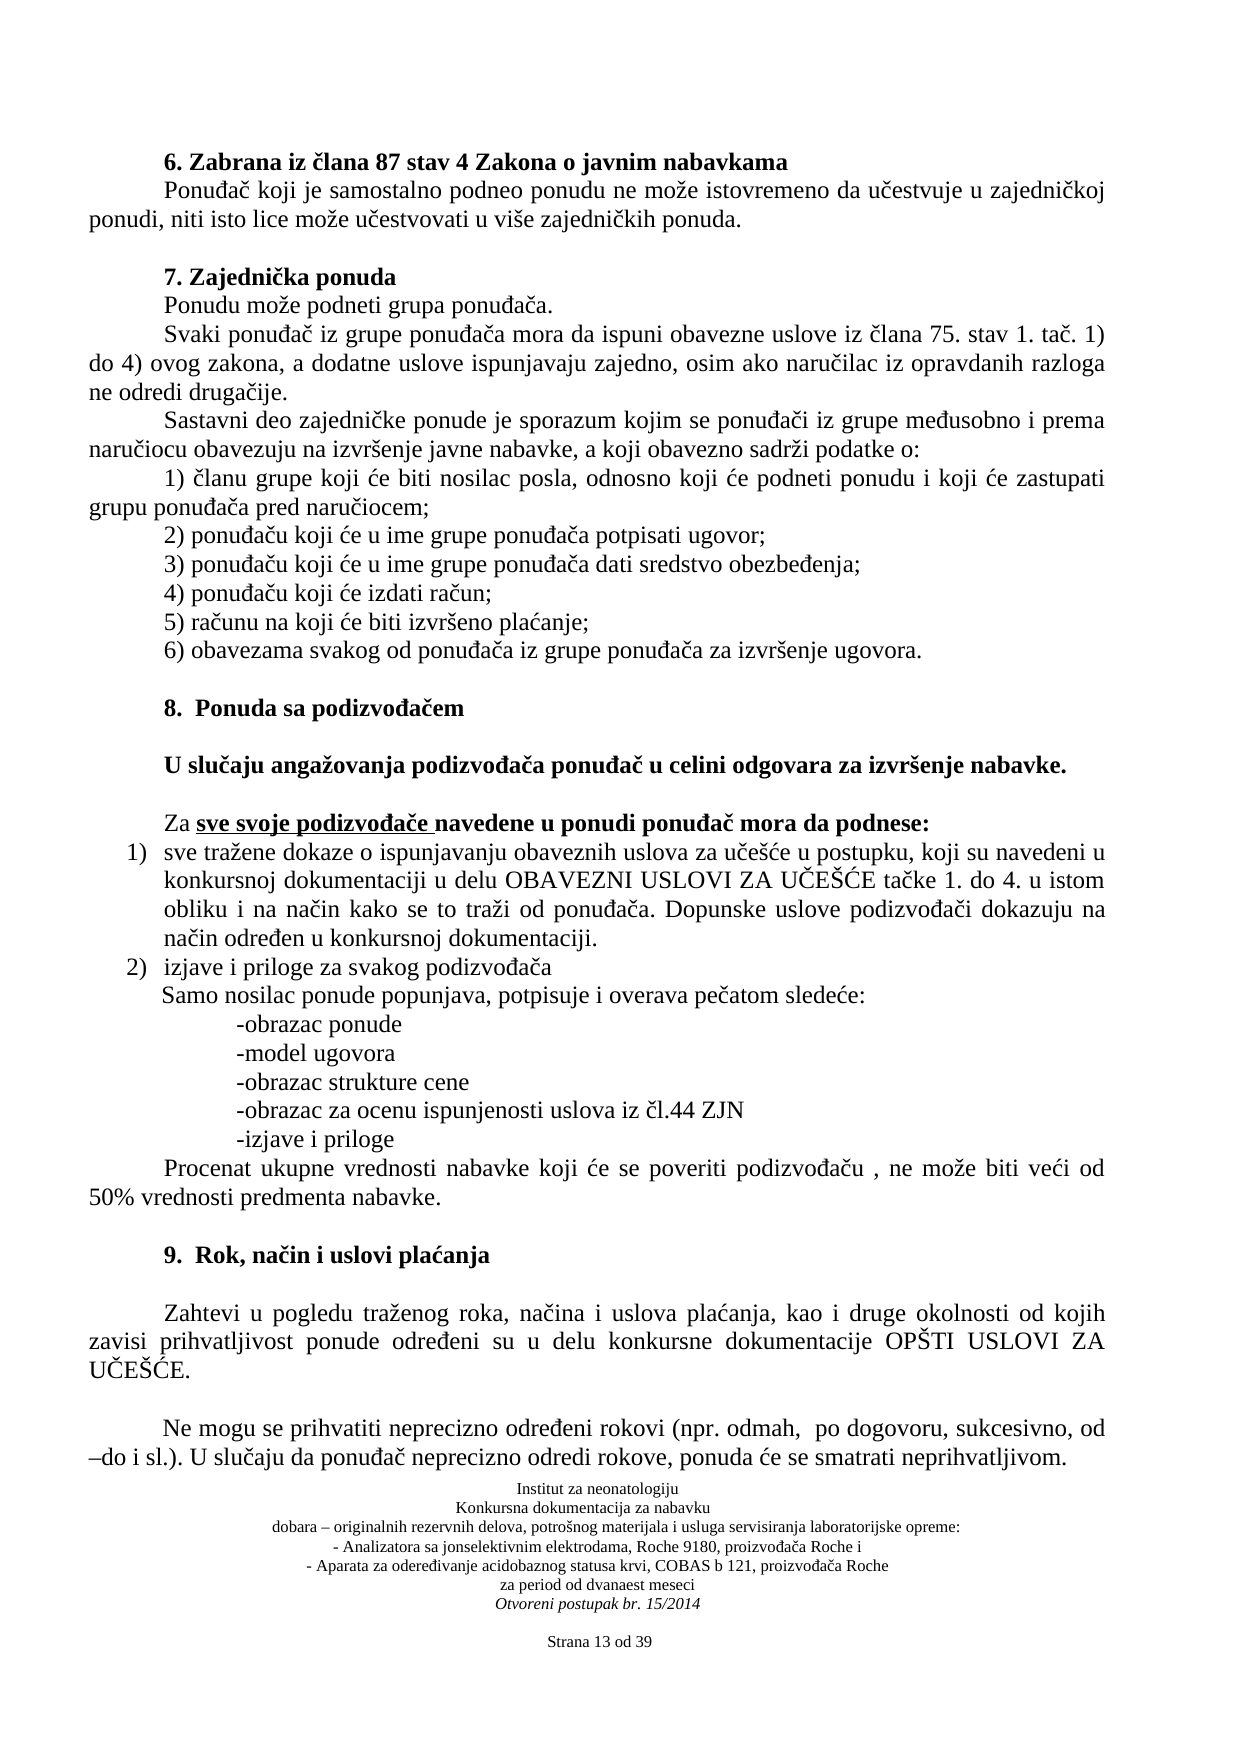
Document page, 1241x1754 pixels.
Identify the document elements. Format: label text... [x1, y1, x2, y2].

text 3) ponuđaču koji će u ime grupe ponuđača dati sredstvo obezbeđenja; [89, 549, 1106, 578]
text -izjave i priloge [161, 1124, 1106, 1153]
list izjave i priloge za svakog podizvođača [126, 952, 1106, 981]
text 6. Zabrana iz člana 87 stav 4 Zakona o javnim nabavkama [89, 147, 1106, 176]
text Ponuđač koji je samostalno podneo ponudu ne može istovremeno da učestvuje u zajedničkoj ponudi, niti isto lice može učestvovati u više zajedničkih ponuda. [89, 176, 1106, 233]
text -obrazac za ocenu ispunjenosti uslova iz čl.44 ZJN [161, 1096, 1106, 1124]
text 4) ponuđaču koji će izdati račun; [89, 578, 1106, 607]
text 8. Ponuda sa podizvođačem [89, 693, 1106, 722]
text 6) obavezama svakog od ponuđača iz grupe ponuđača za izvršenje ugovora. [89, 636, 1106, 664]
text U slučaju angažovanja podizvođača ponuđač u celini odgovara za izvršenje nabavke. [89, 751, 1106, 779]
text 1) članu grupe koji će biti nosilac posla, odnosno koji će podneti ponudu i koji će zastupati grupu ponuđača pred naručiocem; [89, 463, 1106, 521]
text Ne mogu se prihvatiti neprecizno određeni rokovi (npr. odmah, po dogovoru, sukcesivno, od –do i sl.). U slučaju da ponuđač neprecizno odredi rokove, ponuda će se smatrati neprihvatljivom. [89, 1413, 1106, 1471]
list sve tražene dokaze o ispunjavanju obaveznih uslova za učešće u postupku, koji su navedeni u konkursnoj dokumentaciji u delu OBAVEZNI USLOVI ZA UČEŠĆE tačke 1. do 4. u istom obliku i na način kako se to traži od ponuđača. Dopunske uslove podizvođači dokazuju na način određen u konkursnoj dokumentaciji. [126, 837, 1106, 952]
text -obrazac strukture cene [161, 1067, 1106, 1096]
text Samo nosilac ponude popunjava, potpisuje i overava pečatom sledeće: [89, 981, 1106, 1009]
text 5) računu na koji će biti izvršeno plaćanje; [89, 607, 1106, 636]
text Zahtevi u pogledu traženog roka, načina i uslova plaćanja, kao i druge okolnosti od kojih zavisi prihvatljivost ponude određeni su u delu konkursne dokumentacije OPŠTI USLOVI ZA UČEŠĆE. [89, 1298, 1106, 1384]
text 7. Zajednička ponuda [89, 262, 1106, 291]
text 2) ponuđaču koji će u ime grupe ponuđača potpisati ugovor; [89, 521, 1106, 549]
text 9. Rok, način i uslovi plaćanja [89, 1240, 1106, 1268]
text Za sve svoje podizvođače navedene u ponudi ponuđač mora da podnese: [89, 808, 1106, 837]
text -model ugovora [161, 1038, 1106, 1067]
text Svaki ponuđač iz grupe ponuđača mora da ispuni obavezne uslove iz člana 75. stav 1. tač. 1) do 4) ovog zakona, a dodatne uslove ispunjavaju zajedno, osim ako naručilac iz opravdanih razloga ne odredi drugačije. [89, 319, 1106, 406]
text Procenat ukupne vrednosti nabavke koji će se poveriti podizvođaču , ne može biti veći od 50% vrednosti predmenta nabavke. [89, 1153, 1106, 1211]
text Ponudu može podneti grupa ponuđača. [89, 291, 1106, 319]
text -obrazac ponude [161, 1009, 1106, 1038]
text Sastavni deo zajedničke ponude je sporazum kojim se ponuđači iz grupe međusobno i prema naručiocu obavezuju na izvršenje javne nabavke, a koji obavezno sadrži podatke o: [89, 406, 1106, 463]
